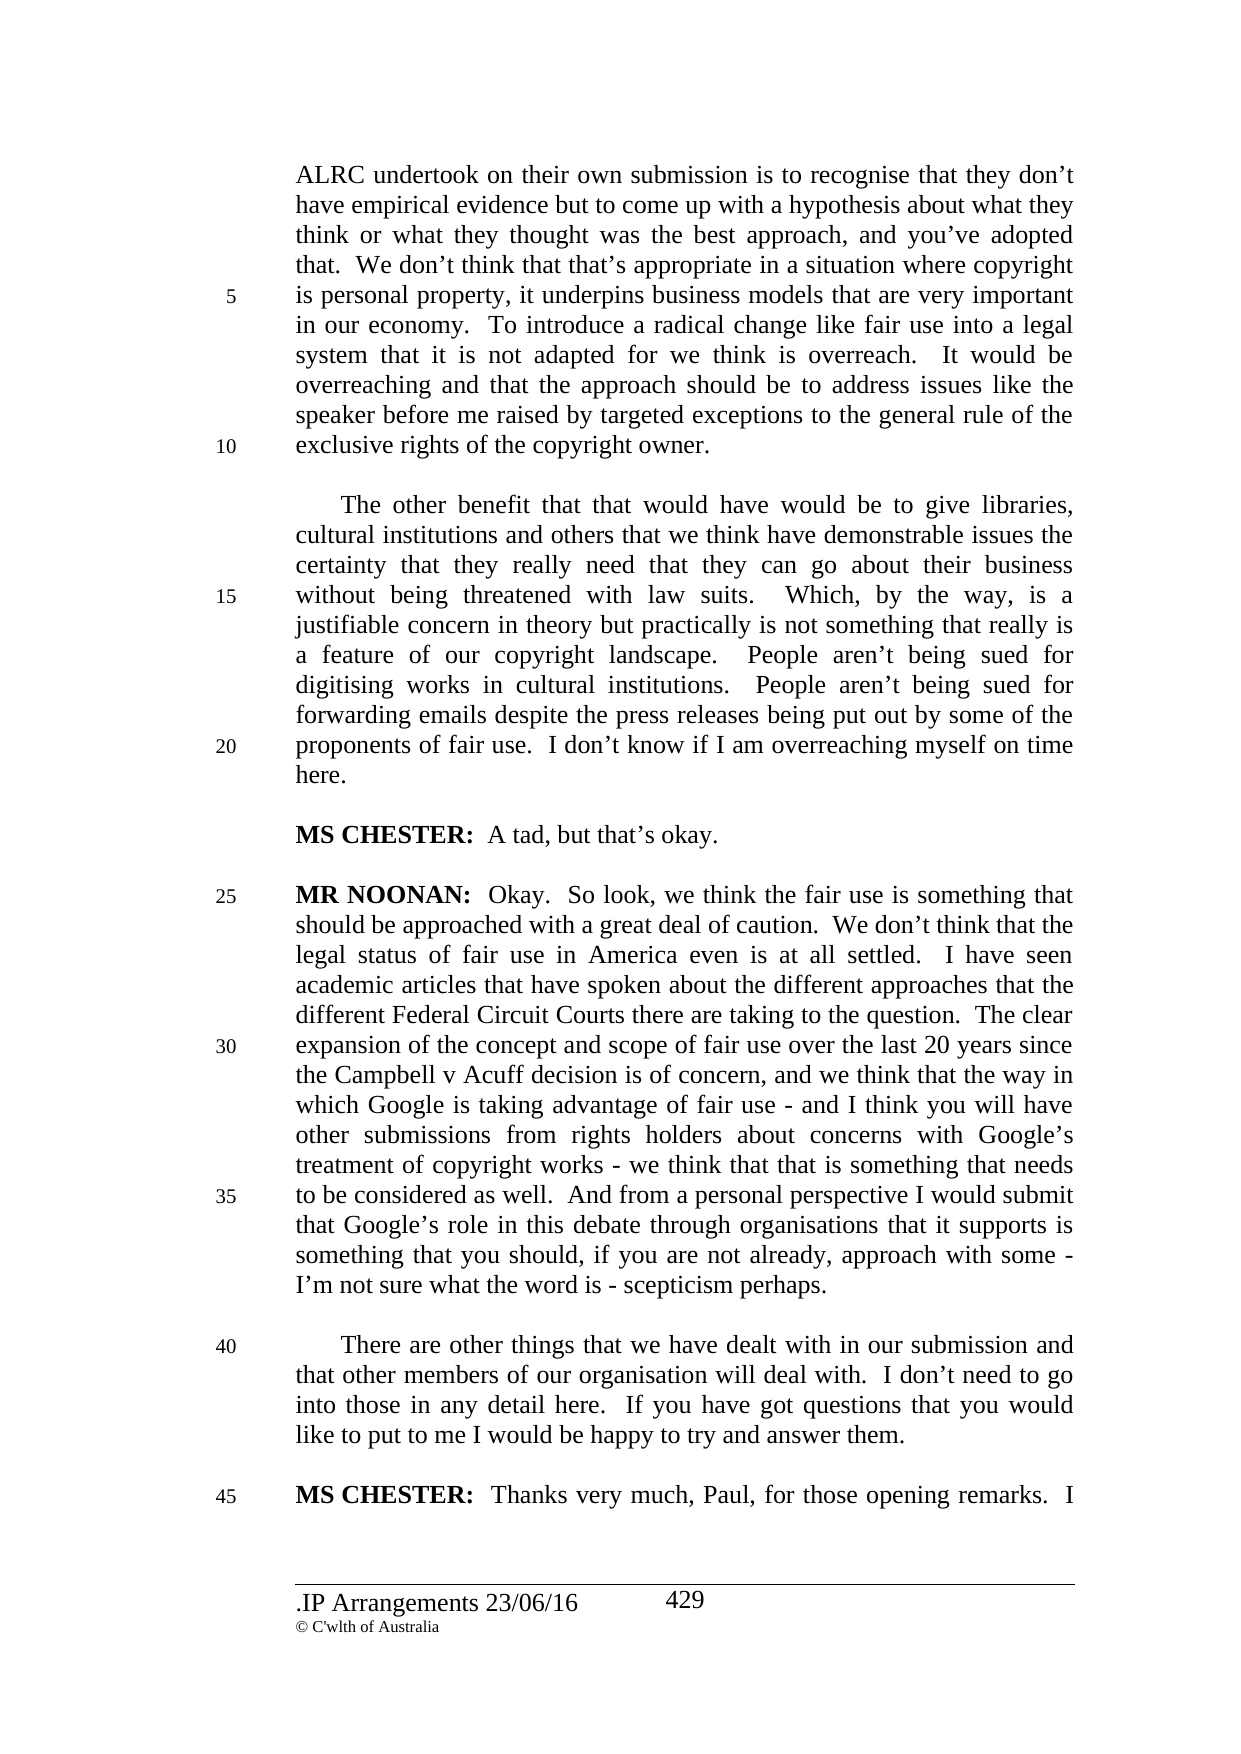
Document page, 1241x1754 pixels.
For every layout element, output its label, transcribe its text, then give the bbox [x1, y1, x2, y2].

text There are other things that we have dealt with in our submission and that other members of our organisation will deal with. I don’t need to go into those in any detail here. If you have got questions that you would like to put to me I would be happy to try and answer them. [295, 1329, 1075, 1449]
text The other benefit that that would have would be to give libraries, cultural institutions and others that we think have demonstrable issues the certainty that they really need that they can go about their business without being threatened with law suits. Which, by the way, is a justifiable concern in theory but practically is not something that really is a feature of our copyright landscape. People aren’t being sued for digitising works in cultural institutions. People aren’t being sued for forwarding emails despite the press releases being put out by some of the proponents of fair use. I don’t know if I am overreaching myself on time here. [295, 489, 1075, 789]
text MR NOONAN: Okay. So look, we think the fair use is something that should be approached with a great deal of caution. We don’t think that the legal status of fair use in America even is at all settled. I have seen academic articles that have spoken about the different approaches that the different Federal Circuit Courts there are taking to the question. The clear expansion of the concept and scope of fair use over the last 20 years since the Campbell v Acuff decision is of concern, and we think that the way in which Google is taking advantage of fair use - and I think you will have other submissions from rights holders about concerns with Google’s treatment of copyright works - we think that that is something that needs to be considered as well. And from a personal perspective I would submit that Google’s role in this debate through organisations that it supports is something that you should, if you are not already, approach with some - I’m not sure what the word is - scepticism perhaps. [295, 879, 1075, 1299]
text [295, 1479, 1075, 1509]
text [295, 159, 1075, 459]
text MS CHESTER: A tad, but that’s okay. [295, 819, 1075, 849]
